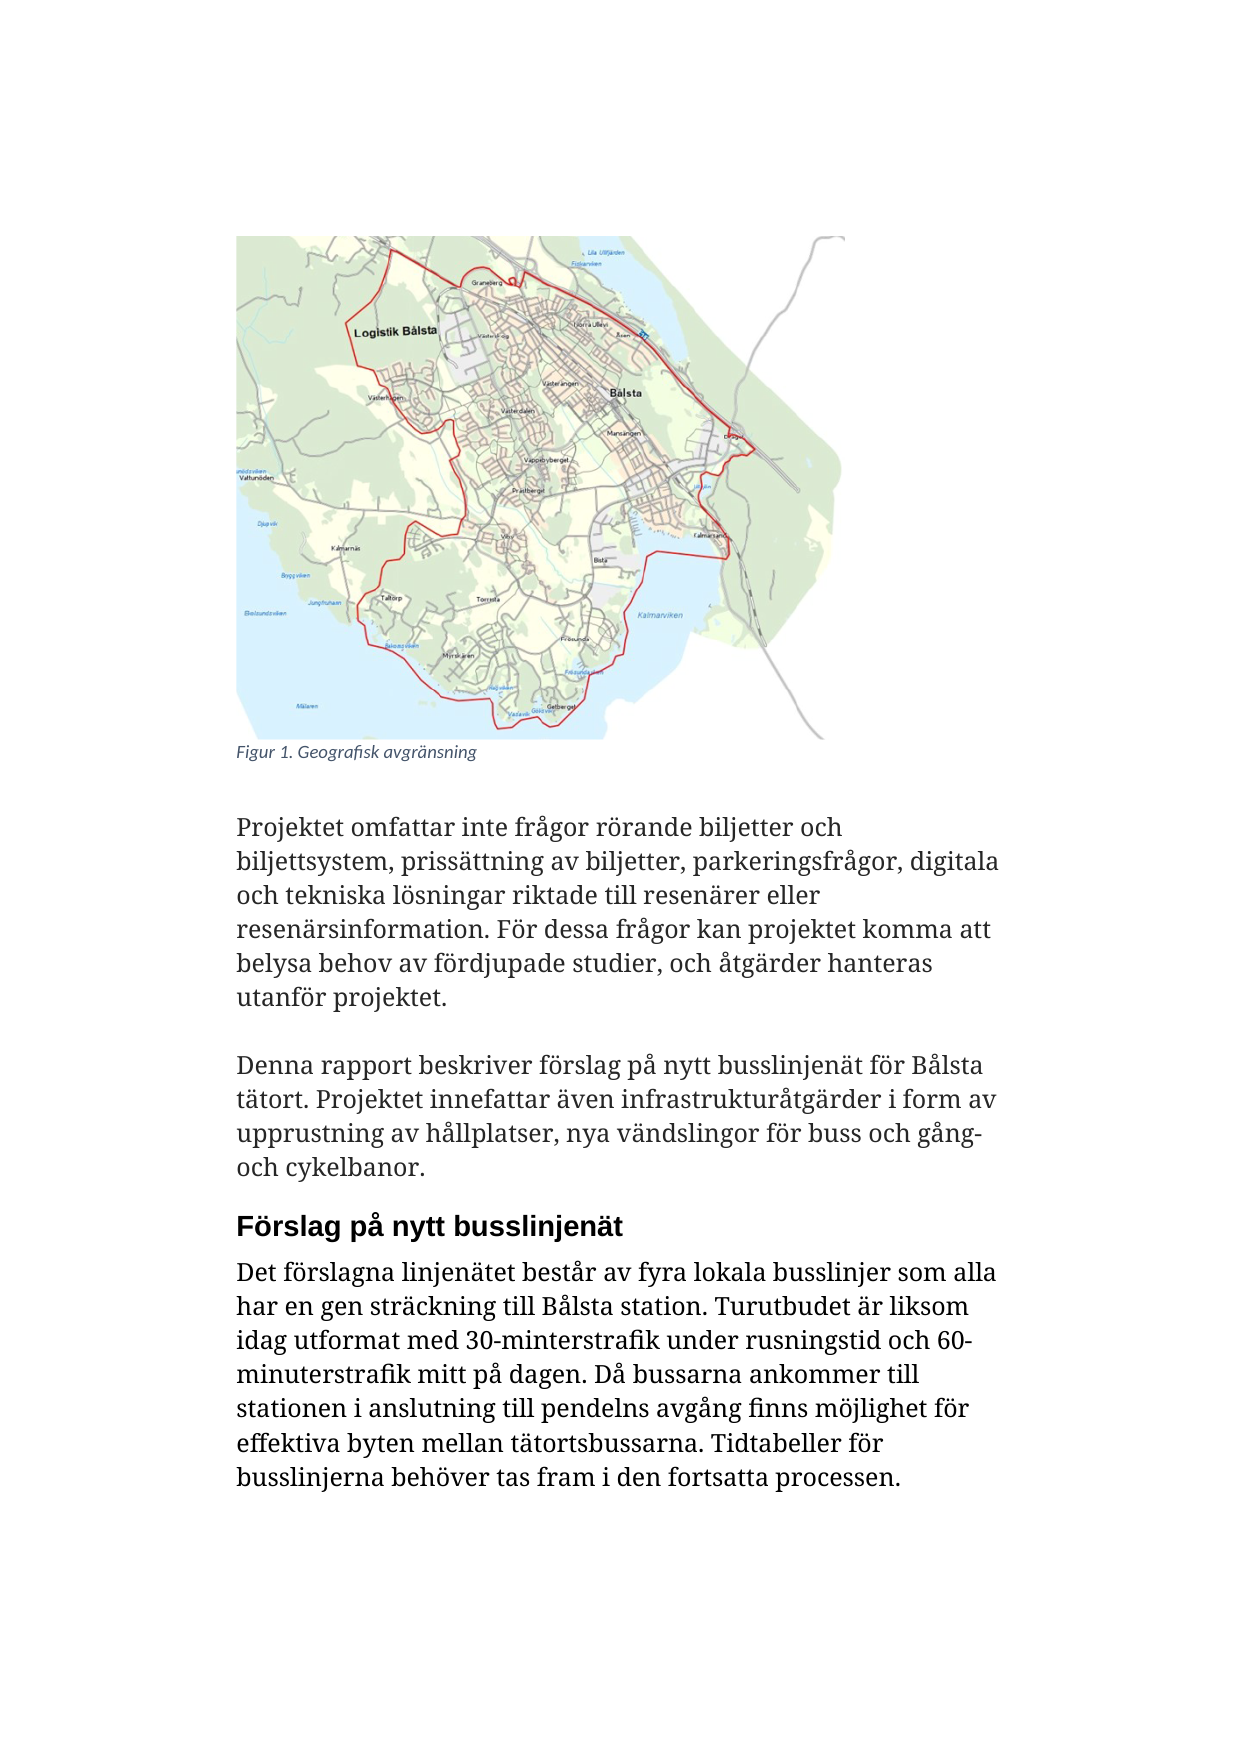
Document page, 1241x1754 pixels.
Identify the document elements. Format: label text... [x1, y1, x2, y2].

text Projektet omfattar inte frågor rörande biljetter och biljettsystem, prissättning av biljetter, parkeringsfrågor, digitala och tekniska lösningar riktade till resenärer eller resenärsinformation. För dessa frågor kan projektet komma att belysa behov av fördjupade studier, och åtgärder hanteras utanför projektet. [236, 809, 1004, 1013]
text Figur 1. Geografisk avgränsning [236, 740, 1004, 763]
text Förslag på nytt busslinjenät [236, 1209, 1004, 1242]
picture [236, 236, 847, 740]
text Det förslagna linjenätet består av fyra lokala busslinjer som alla har en gen sträckning till Bålsta station. Turutbudet är liksom idag utformat med 30-minterstrafik under rusningstid och 60-minuterstrafik mitt på dagen. Då bussarna ankommer till stationen i anslutning till pendelns avgång finns möjlighet för effektiva byten mellan tätortsbussarna. Tidtabeller för busslinjerna behöver tas fram i den fortsatta processen. [236, 1255, 1004, 1493]
text Denna rapport beskriver förslag på nytt busslinjenät för Bålsta tätort. Projektet innefattar även infrastrukturåtgärder i form av upprustning av hållplatser, nya vändslingor för buss och gång- och cykelbanor. [236, 1048, 1004, 1184]
